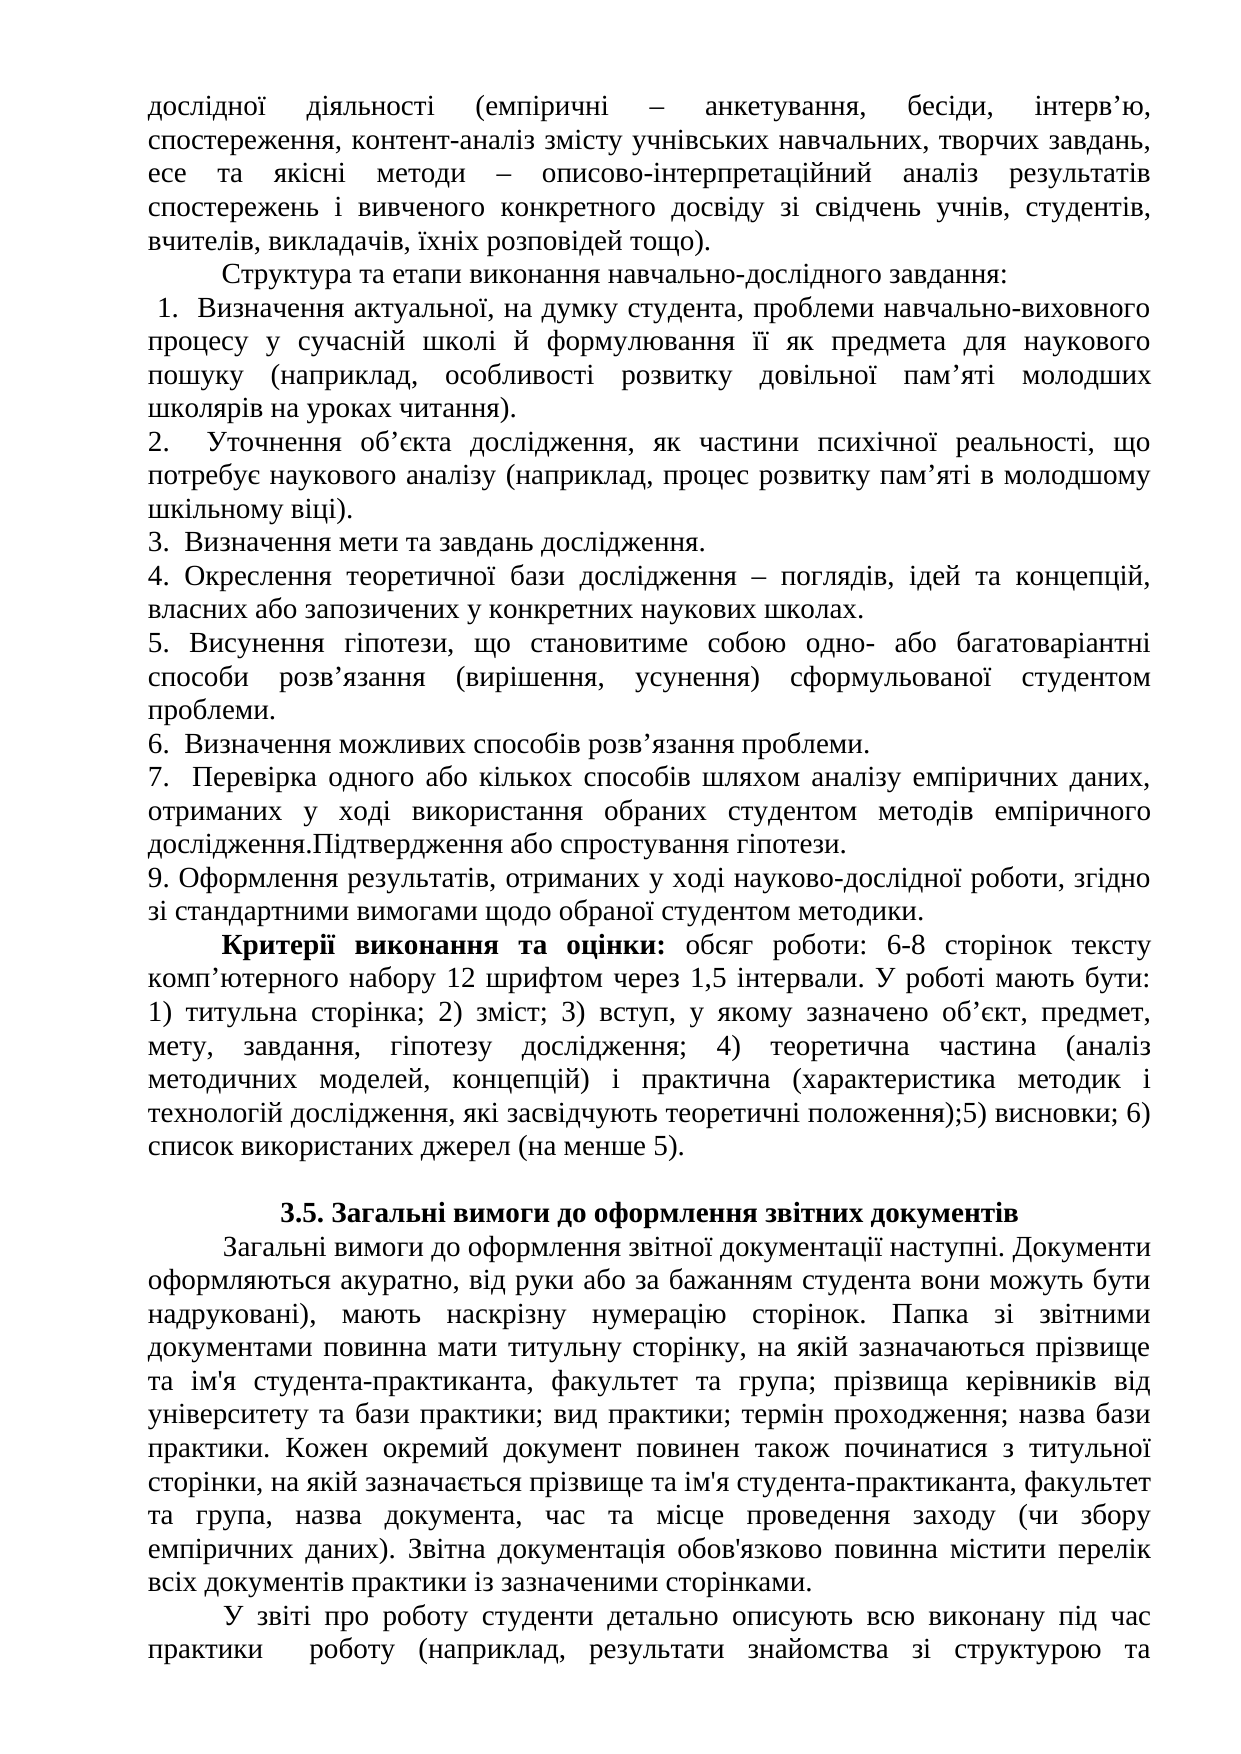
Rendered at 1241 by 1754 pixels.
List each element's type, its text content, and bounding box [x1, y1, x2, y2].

text 1. Визначення актуальної, на думку студента, проблеми навчально-виховного процесу у сучасній школі й формулювання її як предмета для наукового пошуку (наприклад, особливості розвитку довільної пам’яті молодших школярів на уроках читання). [148, 290, 1152, 424]
text Критерії виконання та оцінки: обсяг роботи: 6-8 сторінок тексту комп’ютерного набору 12 шрифтом через 1,5 інтервали. У роботі мають бути: 1) титульна сторінка; 2) зміст; 3) вступ, у якому зазначено об’єкт, предмет, мету, завдання, гіпотезу дослідження; 4) теоретична частина (аналіз методичних моделей, концепцій) і практична (характеристика методик і технологій дослідження, які засвідчують теоретичні положення);5) висновки; 6) список використаних джерел (на менше 5). [148, 927, 1152, 1162]
text 6. Визначення можливих способів розв’язання проблеми. [148, 726, 1152, 759]
text 4. Окреслення теоретичної бази дослідження – поглядів, ідей та концепцій, власних або запозичених у конкретних наукових школах. [148, 558, 1152, 625]
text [148, 1598, 1152, 1665]
text 3.5. Загальні вимоги до оформлення звітних документів [148, 1195, 1152, 1229]
text 5. Висунення гіпотези, що становитиме собою одно- або багатоваріантні способи розв’язання (вирішення, усунення) сформульованої студентом проблеми. [148, 625, 1152, 726]
text 3. Визначення мети та завдань дослідження. [148, 524, 1152, 558]
text Загальні вимоги до оформлення звітної документації наступні. Документи оформляються акуратно, від руки або за бажанням студента вони можуть бути надруковані), мають наскрізну нумерацію сторінок. Папка зі звітними документами повинна мати титульну сторінку, на якій зазначаються прізвище та ім'я студента-практиканта, факультет та група; прізвища керівників від університету та бази практики; вид практики; термін проходження; назва бази практики. Кожен окремий документ повинен також починатися з титульної сторінки, на якій зазначається прізвище та ім'я студента-практиканта, факультет та група, назва документа, час та місце проведення заходу (чи збору емпіричних даних). Звітна документація обов'язково повинна містити перелік всіх документів практики із зазначеними сторінками. [148, 1229, 1152, 1598]
text 9. Оформлення результатів, отриманих у ході науково-дослідної роботи, згідно зі стандартними вимогами щодо обраної студентом методики. [148, 860, 1152, 927]
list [148, 88, 1152, 256]
text 2. Уточнення об’єкта дослідження, як частини психічної реальності, що потребує наукового аналізу (наприклад, процес розвитку пам’яті в молодшому шкільному віці). [148, 424, 1152, 524]
text Структура та етапи виконання навчально-дослідного завдання: [148, 256, 1152, 290]
text 7. Перевірка одного або кількох способів шляхом аналізу емпіричних даних, отриманих у ході використання обраних студентом методів емпіричного дослідження.Підтвердження або спростування гіпотези. [148, 759, 1152, 860]
